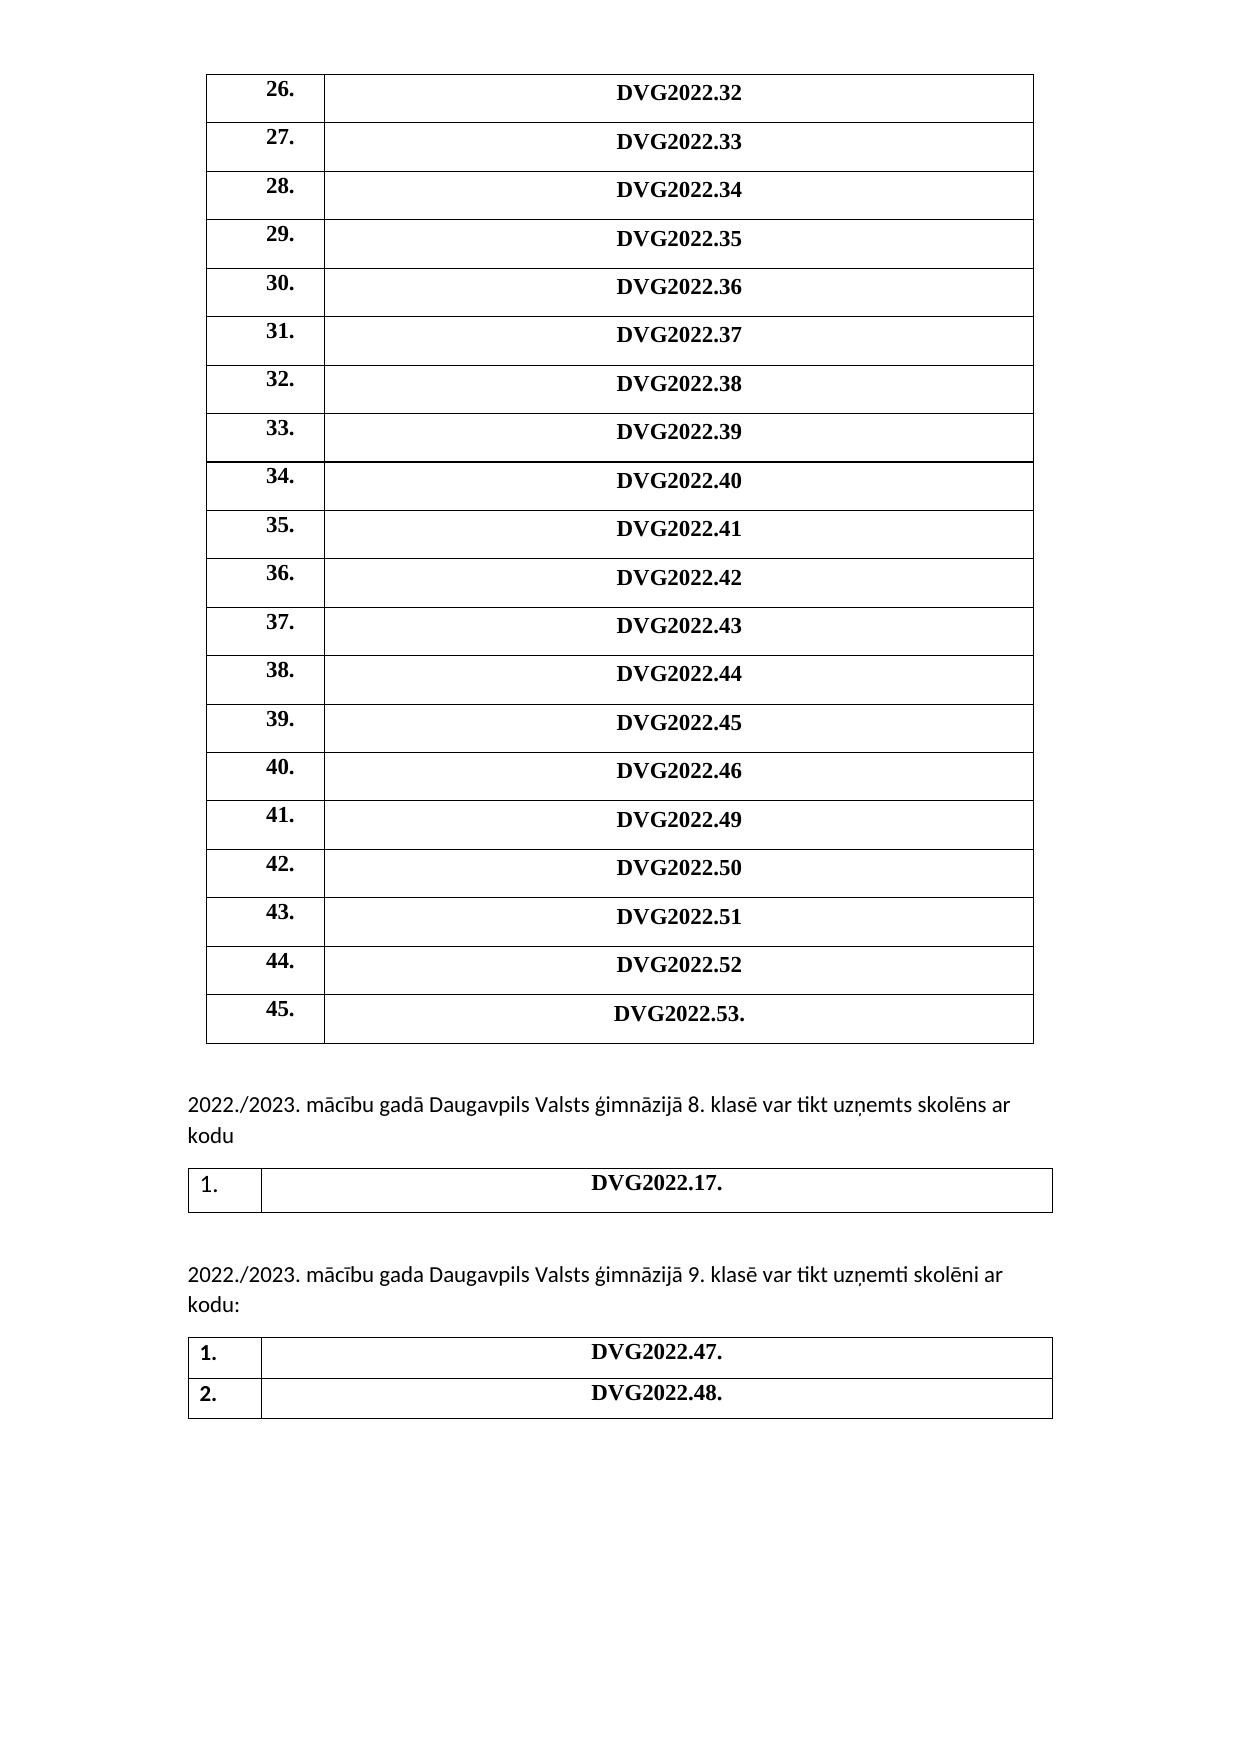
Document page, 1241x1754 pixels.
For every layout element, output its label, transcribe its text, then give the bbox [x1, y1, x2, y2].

table_cell DVG2022.43 [325, 608, 1033, 655]
table_cell DVG2022.52 [325, 947, 1033, 994]
table_cell DVG2022.35 [325, 220, 1033, 268]
table_cell [207, 269, 324, 316]
table_cell [207, 656, 324, 703]
table_cell DVG2022.51 [325, 898, 1033, 946]
table_cell [207, 172, 324, 219]
table_cell DVG2022.36 [325, 269, 1033, 316]
text 2022./2023. mācību gadā Daugavpils Valsts ģimnāzijā 8. klasē var tikt uzņemts skolēns ar kodu [187, 1091, 1053, 1149]
table_cell [207, 995, 324, 1043]
table_cell DVG2022.38 [325, 366, 1033, 413]
table_cell DVG2022.34 [325, 172, 1033, 219]
table_header DVG2022.47. [262, 1338, 1052, 1378]
table_cell [207, 220, 324, 268]
table_cell DVG2022.48. [262, 1379, 1052, 1418]
table_cell DVG2022.40 [325, 463, 1033, 510]
table_header 1. [189, 1338, 261, 1378]
table_cell DVG2022.46 [325, 753, 1033, 800]
table_cell [207, 463, 324, 510]
table_cell [207, 511, 324, 558]
table_cell [207, 705, 324, 752]
table_cell DVG2022.53. [325, 995, 1033, 1043]
table_cell DVG2022.49 [325, 801, 1033, 849]
table_cell [207, 317, 324, 364]
table_cell DVG2022.39 [325, 414, 1033, 461]
table_cell 2. [189, 1379, 261, 1418]
table_cell DVG2022.33 [325, 123, 1033, 171]
table_cell [207, 608, 324, 655]
table_cell [207, 123, 324, 171]
table_cell [207, 75, 324, 122]
table_cell DVG2022.42 [325, 559, 1033, 607]
text 2022./2023. mācību gada Daugavpils Valsts ģimnāzijā 9. klasē var tikt uzņemti skolēni ar kodu: [187, 1260, 1053, 1318]
table_cell [207, 850, 324, 897]
table_cell DVG2022.45 [325, 705, 1033, 752]
table_header 1. [189, 1169, 261, 1212]
table_cell [207, 559, 324, 607]
table_cell [207, 801, 324, 849]
table_cell DVG2022.37 [325, 317, 1033, 364]
table_cell [207, 414, 324, 461]
table_cell [207, 753, 324, 800]
table_cell [207, 898, 324, 946]
table_cell [207, 947, 324, 994]
table_cell DVG2022.41 [325, 511, 1033, 558]
table_cell [207, 366, 324, 413]
table_cell DVG2022.50 [325, 850, 1033, 897]
table_cell DVG2022.44 [325, 656, 1033, 703]
table_cell DVG2022.32 [325, 75, 1033, 122]
table_header DVG2022.17. [262, 1169, 1052, 1212]
